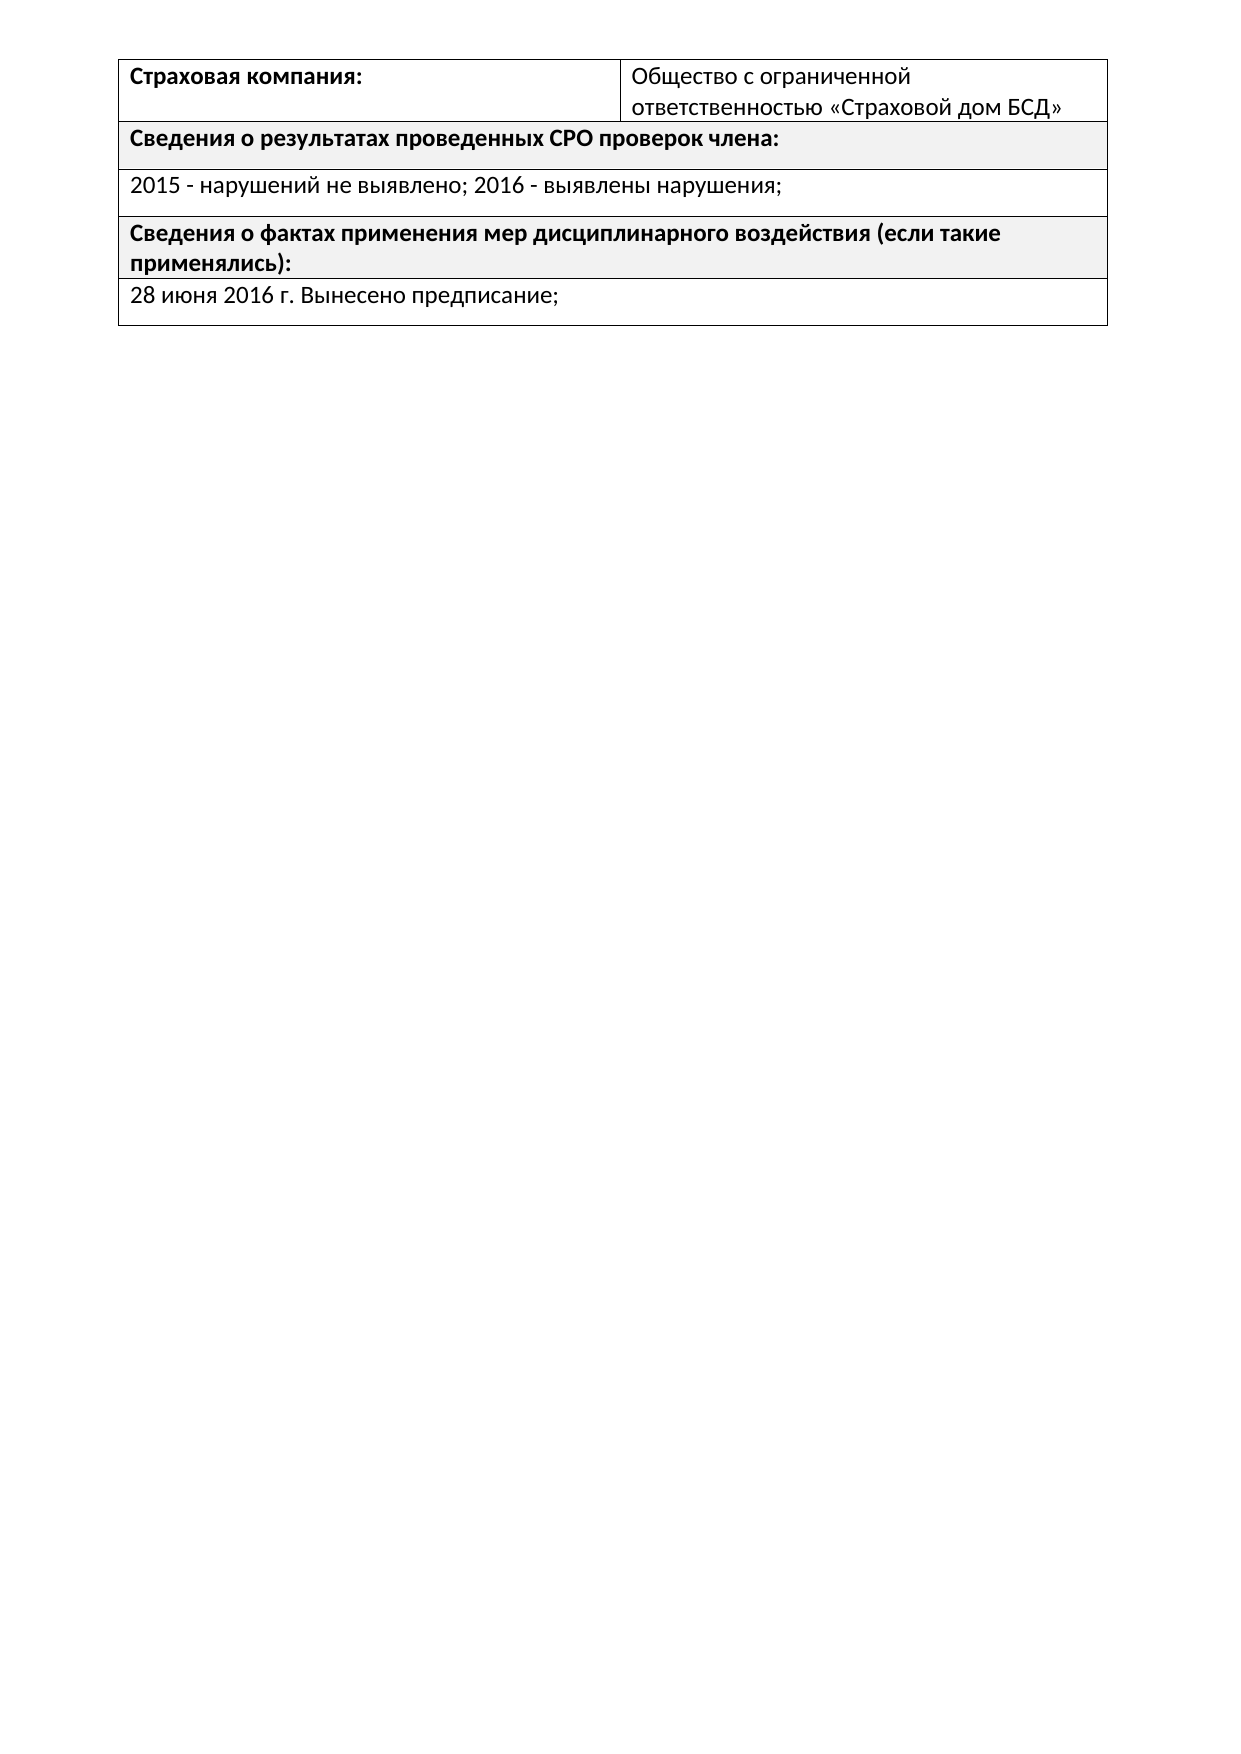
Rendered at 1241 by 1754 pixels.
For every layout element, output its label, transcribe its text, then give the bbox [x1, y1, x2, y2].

table_cell Страховая компания: [119, 60, 620, 121]
table_cell Сведения о фактах применения мер дисциплинарного воздействия (если такие применялись): [119, 217, 1107, 278]
table_cell Сведения о результатах проведенных СРО проверок члена: [119, 122, 1107, 168]
table_cell Общество с ограниченной ответственностью «Страховой дом БСД» [621, 60, 1107, 121]
table_cell 28 июня 2016 г. Вынесено предписание; [119, 279, 1107, 325]
table_cell 2015 - нарушений не выявлено; 2016 - выявлены нарушения; [119, 170, 1107, 216]
